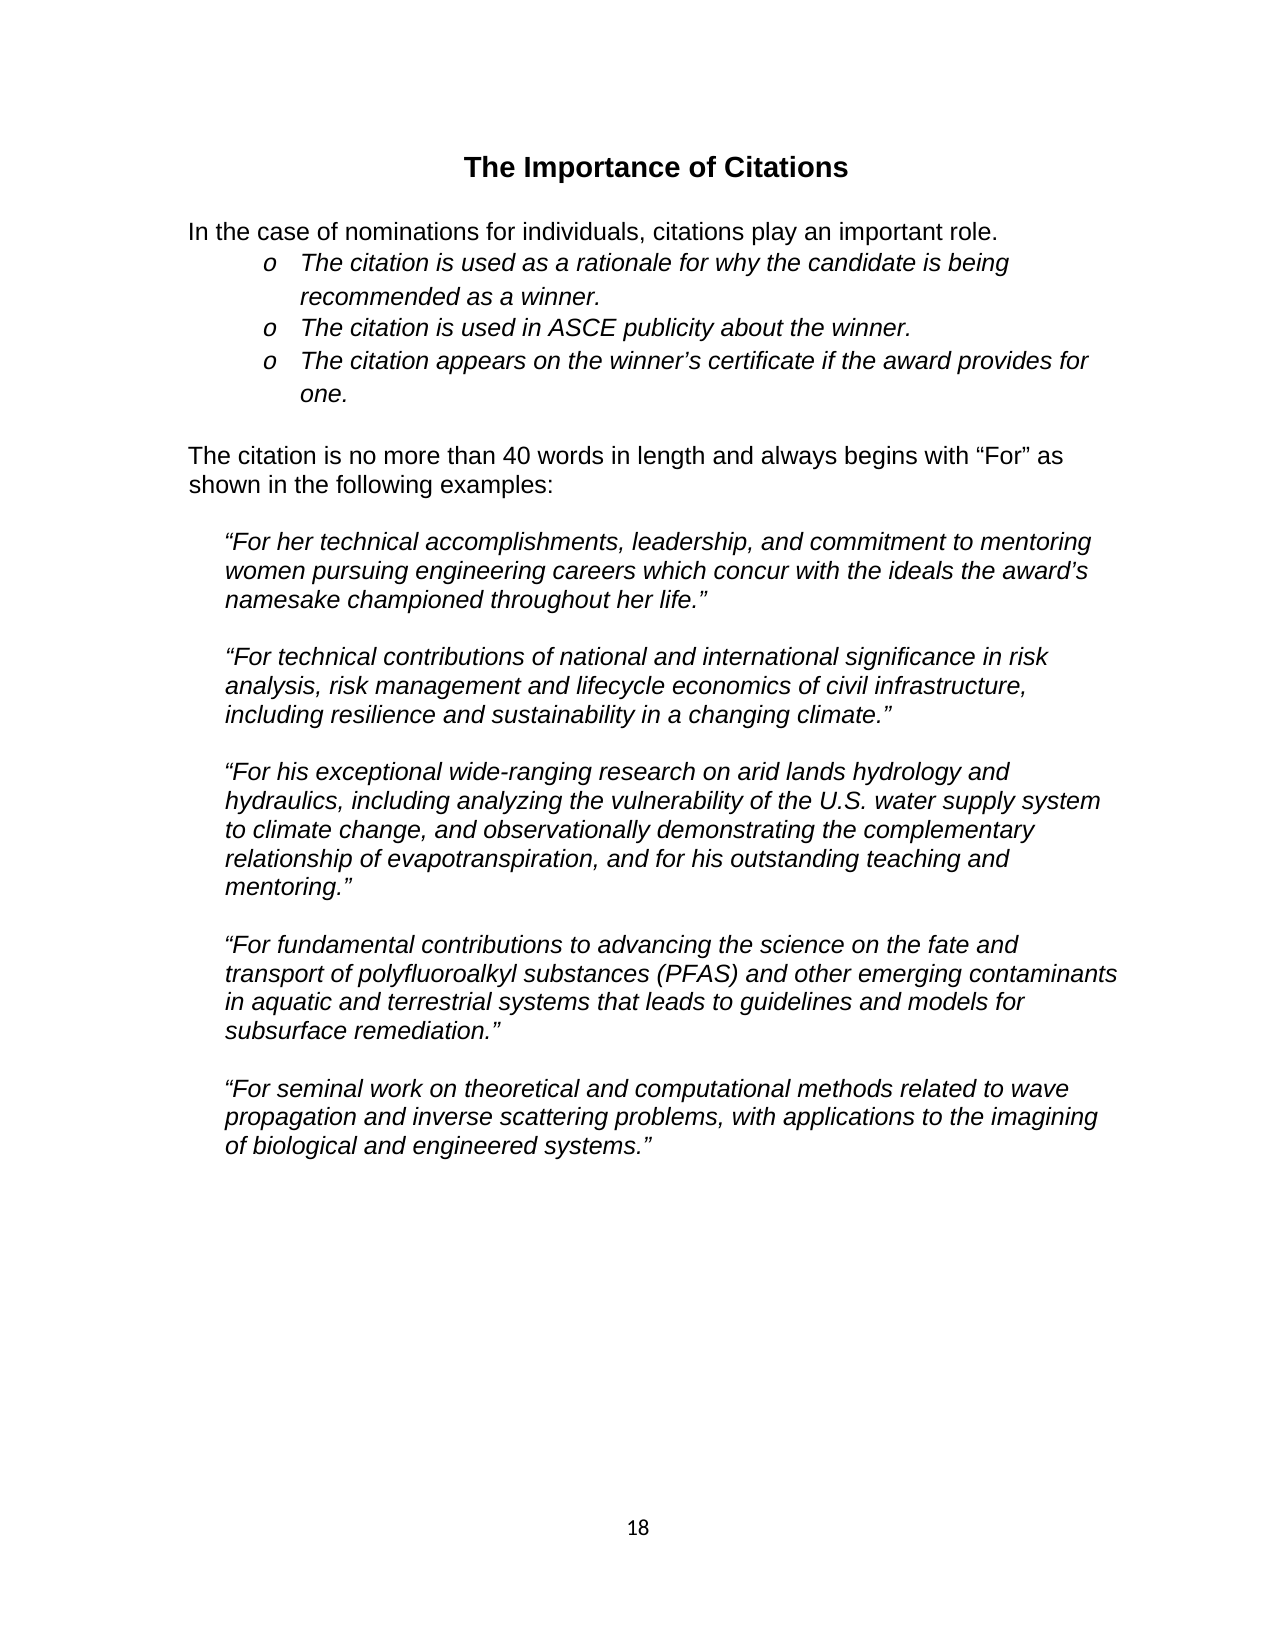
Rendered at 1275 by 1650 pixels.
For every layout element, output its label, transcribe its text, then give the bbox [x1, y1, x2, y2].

text In the case of nominations for individuals, citations play an important role. [188, 217, 1125, 246]
list The citation is used in ASCE publicity about the winner. [262, 312, 1125, 343]
text “For technical contributions of national and international significance in risk analysis, risk management and lifecycle economics of civil infrastructure, including resilience and sustainability in a changing climate.” [224, 642, 1125, 729]
text “For seminal work on theoretical and computational methods related to wave propagation and inverse scattering problems, with applications to the imagining of biological and engineered systems.” [224, 1074, 1125, 1160]
list The citation is used as a rationale for why the candidate is being recommended as a winner. [262, 248, 1125, 310]
text The Importance of Citations [188, 150, 1125, 183]
text “For her technical accomplishments, leadership, and commitment to mentoring women pursuing engineering careers which concur with the ideals the award’s namesake championed throughout her life.” [224, 527, 1125, 614]
text The citation is no more than 40 words in length and always begins with “For” as shown in the following examples: [188, 441, 1125, 499]
text “For his exceptional wide-ranging research on arid lands hydrology and hydraulics, including analyzing the vulnerability of the U.S. water supply system to climate change, and observationally demonstrating the complementary relationship of evapotranspiration, and for his outstanding teaching and mentoring.” [224, 757, 1125, 901]
text “For fundamental contributions to advancing the science on the fate and transport of polyfluoroalkyl substances (PFAS) and other emerging contaminants in aquatic and terrestrial systems that leads to guidelines and models for subsurface remediation.” [224, 930, 1125, 1045]
list The citation appears on the winner’s certificate if the award provides for one. [262, 346, 1125, 408]
